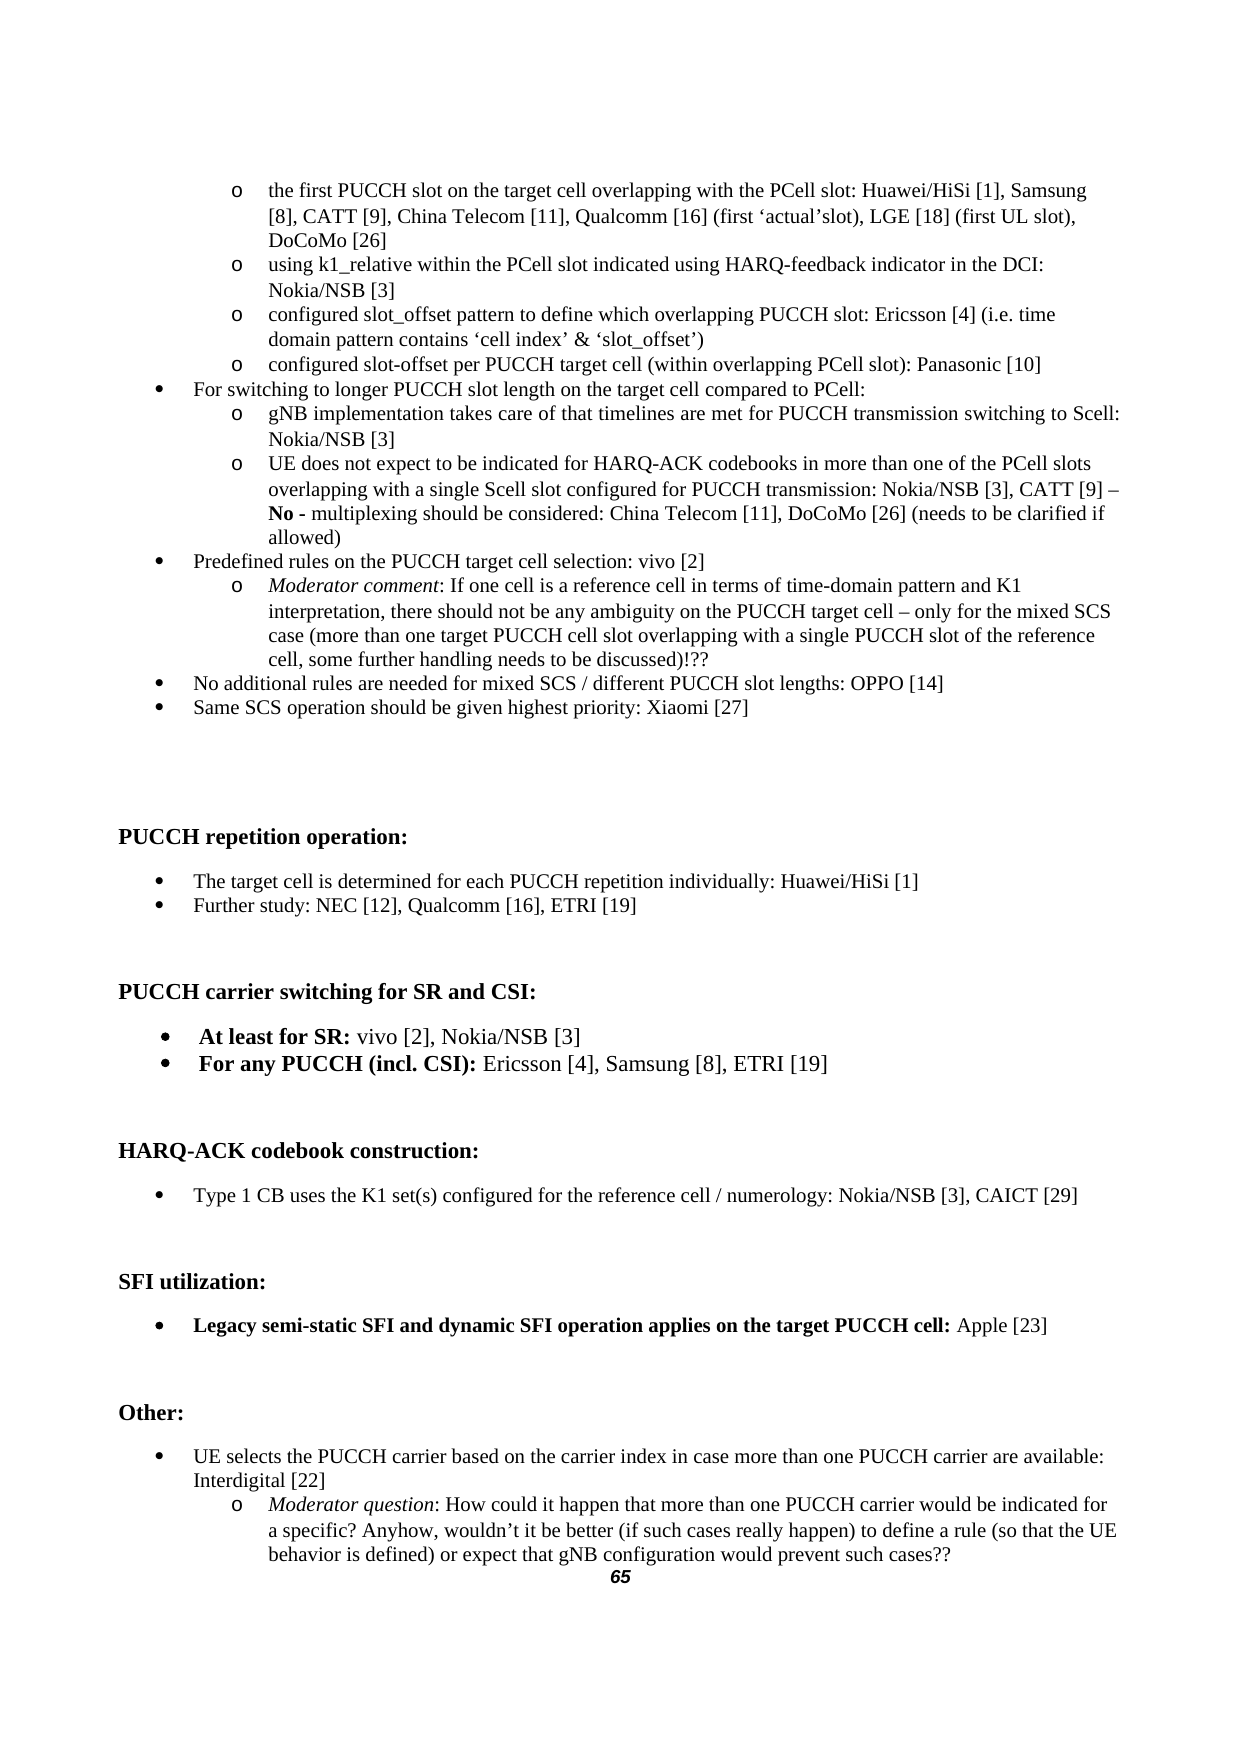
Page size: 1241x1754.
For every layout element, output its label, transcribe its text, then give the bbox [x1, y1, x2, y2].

list Legacy semi-static SFI and dynamic SFI operation applies on the target PUCCH cell: Apple [23] [156, 1313, 1122, 1337]
list The target cell is determined for each PUCCH repetition individually: Huawei/HiSi [1] [156, 868, 1122, 893]
text PUCCH repetition operation: [118, 823, 1122, 850]
list No additional rules are needed for mixed SCS / different PUCCH slot lengths: OPPO [14] [156, 671, 1122, 695]
text SFI utilization: [118, 1268, 1122, 1295]
list Type 1 CB uses the K1 set(s) configured for the reference cell / numerology: Nokia/NSB [3], CAICT [29] [156, 1183, 1122, 1207]
list At least for SR: vivo [2], Nokia/NSB [3] [161, 1023, 1122, 1050]
list Further study: NEC [12], Qualcomm [16], ETRI [19] [156, 893, 1122, 917]
list For any PUCCH (incl. CSI): Ericsson [4], Samsung [8], ETRI [19] [161, 1050, 1122, 1076]
list For switching to longer PUCCH slot length on the target cell compared to PCell: [156, 377, 1122, 401]
text Other: [118, 1399, 1122, 1425]
list using k1_relative within the PCell slot indicated using HARQ-feedback indicator in the DCI: Nokia/NSB [3] [231, 252, 1122, 302]
list the first PUCCH slot on the target cell overlapping with the PCell slot: Huawei/HiSi [1], Samsung [8], CATT [9], China Telecom [11], Qualcomm [16] (first ‘actual’slot), LGE [18] (first UL slot), DoCoMo [26] [231, 178, 1122, 252]
list UE does not expect to be indicated for HARQ-ACK codebooks in more than one of the PCell slots overlapping with a single Scell slot configured for PUCCH transmission: Nokia/NSB [3], CATT [9] – No - multiplexing should be considered: China Telecom [11], DoCoMo [26] (needs to be clarified if allowed) [231, 451, 1122, 549]
list Same SCS operation should be given highest priority: Xiaomi [27] [156, 695, 1122, 719]
text HARQ-ACK codebook construction: [118, 1138, 1122, 1164]
text PUCCH carrier switching for SR and CSI: [118, 978, 1122, 1004]
list Predefined rules on the PUCCH target cell selection: vivo [2] [156, 549, 1122, 573]
list configured slot-offset per PUCCH target cell (within overlapping PCell slot): Panasonic [10] [231, 351, 1122, 377]
list UE selects the PUCCH carrier based on the carrier index in case more than one PUCCH carrier are available: Interdigital [22] [156, 1444, 1122, 1492]
list gNB implementation takes care of that timelines are met for PUCCH transmission switching to Scell: Nokia/NSB [3] [231, 401, 1122, 451]
list Moderator comment: If one cell is a reference cell in terms of time-domain pattern and K1 interpretation, there should not be any ambiguity on the PUCCH target cell – only for the mixed SCS case (more than one target PUCCH cell slot overlapping with a single PUCCH slot of the reference cell, some further handling needs to be discussed)!?? [231, 573, 1122, 671]
list configured slot_offset pattern to define which overlapping PUCCH slot: Ericsson [4] (i.e. time domain pattern contains ‘cell index’ & ‘slot_offset’) [231, 302, 1122, 351]
list Moderator question: How could it happen that more than one PUCCH carrier would be indicated for a specific? Anyhow, wouldn’t it be better (if such cases really happen) to define a rule (so that the UE behavior is defined) or expect that gNB configuration would prevent such cases?? [231, 1492, 1122, 1566]
